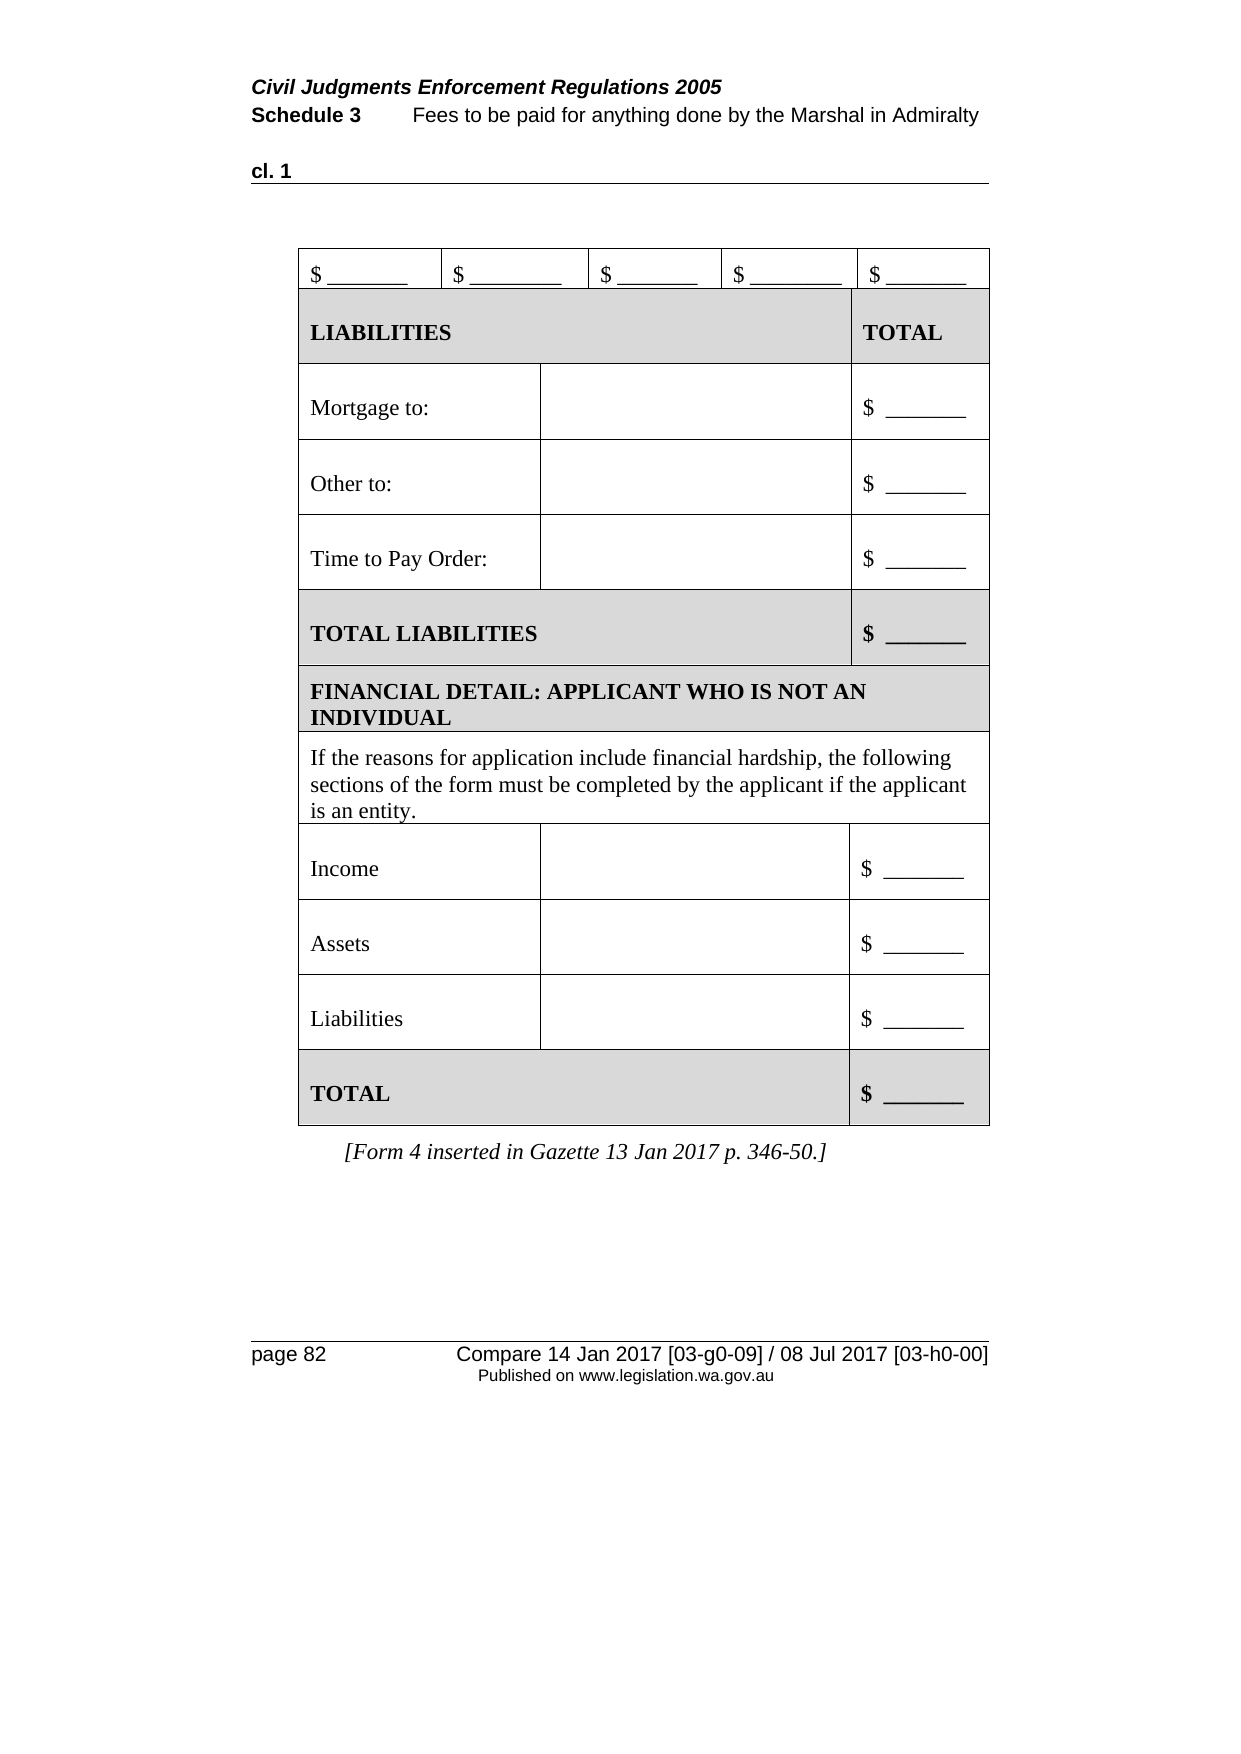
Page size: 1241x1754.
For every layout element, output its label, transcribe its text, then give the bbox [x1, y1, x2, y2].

table_cell Other to: [299, 440, 540, 514]
table_cell FINANCIAL DETAIL: APPLICANT WHO IS NOT AN INDIVIDUAL [299, 666, 989, 731]
table_cell $ _______ [852, 590, 989, 664]
table_cell [541, 364, 851, 438]
table_cell TOTAL LIABILITIES [299, 590, 851, 664]
table_cell [541, 515, 851, 589]
table_cell Time to Pay Order: [299, 515, 540, 589]
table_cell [858, 249, 989, 288]
table_cell LIABILITIES [299, 289, 851, 363]
table_cell [541, 440, 851, 514]
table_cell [442, 249, 588, 288]
table_cell Mortgage to: [299, 364, 540, 438]
table_cell $ _______ [852, 515, 989, 589]
table_cell TOTAL [299, 1050, 849, 1124]
table_cell $ _______ [852, 364, 989, 438]
table_cell $ _______ [850, 975, 989, 1049]
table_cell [722, 249, 857, 288]
table_cell [541, 900, 849, 974]
table_cell $ _______ [852, 440, 989, 514]
table_cell TOTAL [852, 289, 989, 363]
table_cell Furniture $ _______ [299, 249, 441, 288]
table_cell [541, 975, 849, 1049]
table_cell [541, 824, 849, 899]
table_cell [589, 249, 721, 288]
table_cell If the reasons for application include financial hardship, the following sections of the form must be completed by the applicant if the applicant is an entity. [299, 732, 989, 823]
table_cell $ _______ [850, 1050, 989, 1124]
table_cell Income [299, 824, 540, 899]
text [Form 4 inserted in Gazette 13 Jan 2017 p. 346-50.] [251, 1138, 989, 1164]
table_cell Liabilities [299, 975, 540, 1049]
table_cell $ _______ [850, 900, 989, 974]
table_cell Assets [299, 900, 540, 974]
table_cell $ _______ [850, 824, 989, 899]
